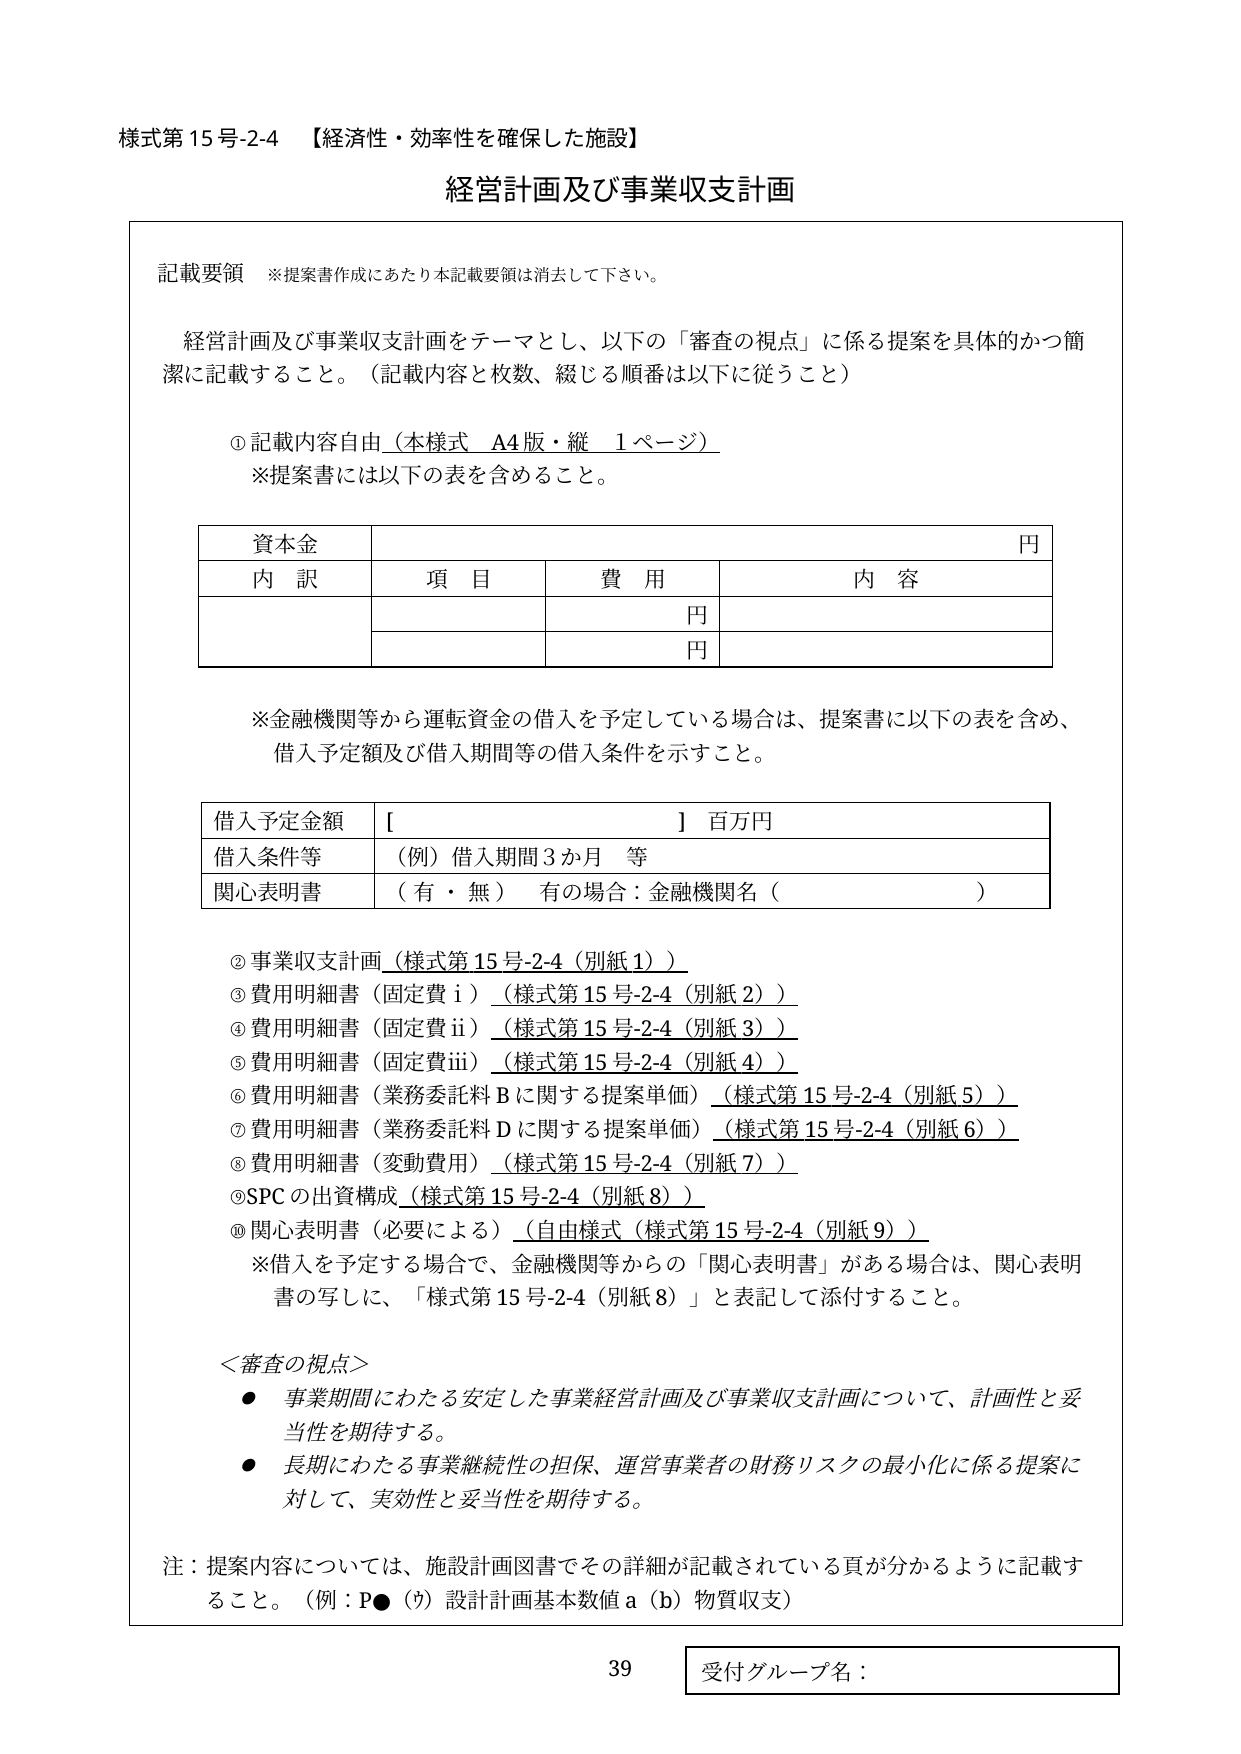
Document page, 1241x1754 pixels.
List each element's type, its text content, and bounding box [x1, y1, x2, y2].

subtitle 様式第15号-2-4 【経済性・効率性を確保した施設】 [118, 120, 1122, 153]
table_header 記載要領 ※提案書作成にあたり本記載要領は消去して下さい。 経営計画及び事業収支計画をテーマとし、以下の「審査の視点」に係る提案を具体的かつ簡潔に記載すること。（記載内容と枚数、綴じる順番は以下に従うこと） ①記載内容自由（本様式 A4版・縦 １ページ） ※提案書には以下の表を含めること。 ※金融機関等から運転資金の借入を予定している場合は、提案書に以下の表を含め、借入予定額及び借入期間等の借入条件を示すこと。 ②事業収支計画（様式第15号-2-4（別紙1）） ③費用明細書（固定費ⅰ）（様式第15号-2-4（別紙2）） ④費用明細書（固定費ⅱ）（様式第15号-2-4（別紙3）） ⑤費用明細書（固定費ⅲ）（様式第15号-2-4（別紙4）） ⑥費用明細書（業務委託料Bに関する提案単価）（様式第15号-2-4（別紙5）） ⑦費用明細書（業務委託料Dに関する提案単価）（様式第15号-2-4（別紙6）） ⑧費用明細書（変動費用）（様式第15号-2-4（別紙7）） ⑨SPCの出資構成（様式第15号-2-4（別紙8）） ⑩関心表明書（必要による）（自由様式（様式第15号-2-4（別紙9）） ※借入を予定する場合で、金融機関等からの「関心表明書」がある場合は、関心表明書の写しに、「様式第15号-2-4（別紙8）」と表記して添付すること。 ＜審査の視点＞ 事業期間にわたる安定した事業経営計画及び事業収支計画について、計画性と妥当性を期待する。 長期にわたる事業継続性の担保、運営事業者の財務リスクの最小化に係る提案に対して、実効性と妥当性を期待する。 注：提案内容については、施設計画図書でその詳細が記載されている頁が分かるように記載すること。（例：P●（ｳ）設計計画基本数値a（b）物質収支） [130, 222, 1122, 1625]
text 経営計画及び事業収支計画 [118, 153, 1122, 221]
